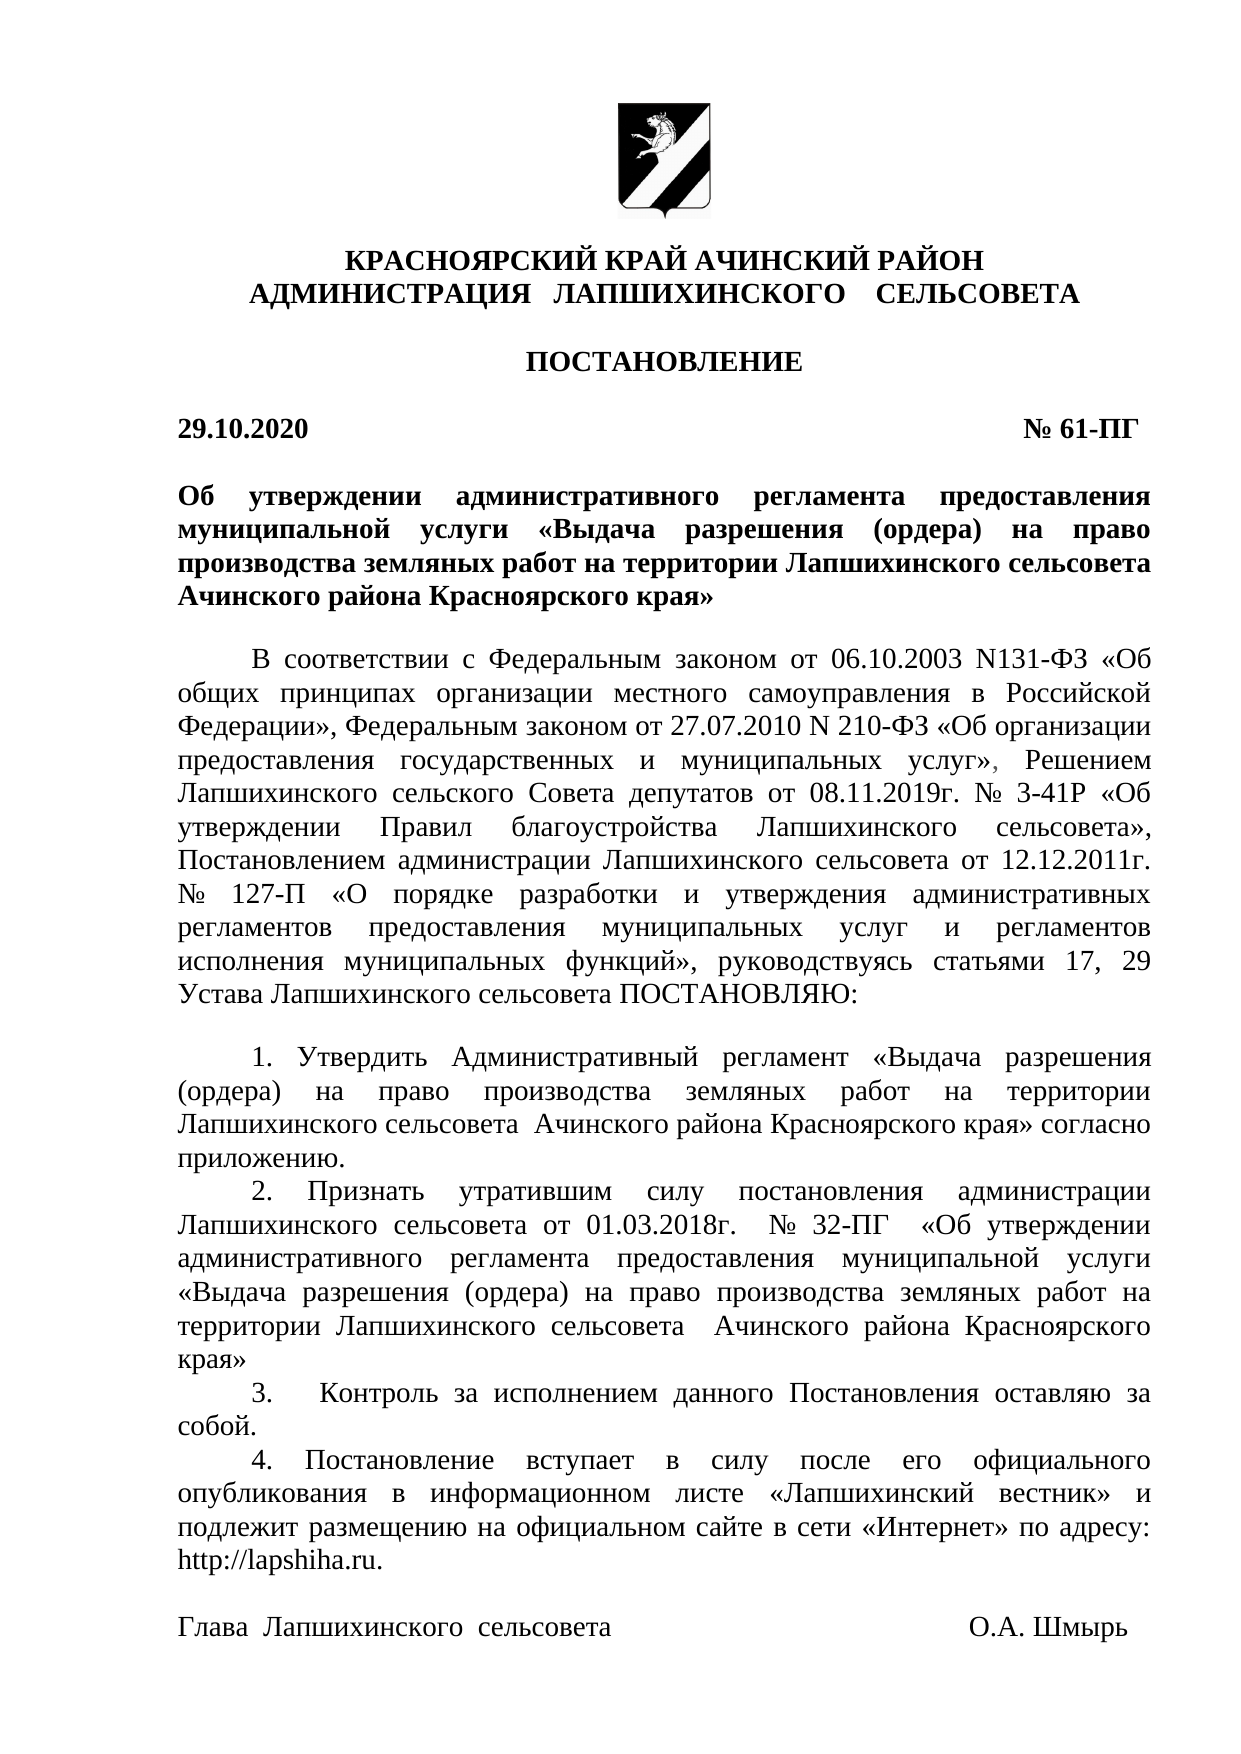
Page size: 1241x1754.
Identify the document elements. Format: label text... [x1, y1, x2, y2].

text Об утверждении административного регламента предоставления муниципальной услуги «Выдача разрешения (ордера) на право производства земляных работ на территории Лапшихинского сельсовета Ачинского района Красноярского края» [177, 478, 1152, 612]
text В соответствии с Федеральным законом от 06.10.2003 N131-ФЗ «Об общих принципах организации местного самоуправления в Российской Федерации», Федеральным законом от 27.07.2010 N 210-ФЗ «Об организации предоставления государственных и муниципальных услуг», Решением Лапшихинского сельского Совета депутатов от 08.11.2019г. № 3-41Р «Об утверждении Правил благоустройства Лапшихинского сельсовета», Постановлением администрации Лапшихинского сельсовета от 12.12.2011г. № 127-П «О порядке разработки и утверждения административных регламентов предоставления муниципальных услуг и регламентов исполнения муниципальных функций», руководствуясь статьями 17, 29 Устава Лапшихинского сельсовета ПОСТАНОВЛЯЮ: [177, 641, 1152, 1010]
text 2. Признать утратившим силу постановления администрации Лапшихинского сельсовета от 01.03.2018г. № 32-ПГ «Об утверждении административного регламента предоставления муниципальной услуги «Выдача разрешения (ордера) на право производства земляных работ на территории Лапшихинского сельсовета Ачинского района Красноярского края» [177, 1173, 1152, 1375]
picture [617, 103, 712, 219]
text Глава Лапшихинского сельсовета О.А. Шмырь [177, 1609, 1152, 1643]
text КРАСНОЯРСКИЙ КРАЙ АЧИНСКИЙ РАЙОН [177, 243, 1152, 277]
text 4. Постановление вступает в силу после его официального опубликования в информационном листе «Лапшихинский вестник» и подлежит размещению на официальном сайте в сети «Интернет» по адресу: http://lapshiha.ru. [177, 1442, 1152, 1576]
text 3. Контроль за исполнением данного Постановления оставляю за собой. [177, 1375, 1152, 1442]
text АДМИНИСТРАЦИЯ ЛАПШИХИНСКОГО СЕЛЬСОВЕТА [177, 277, 1152, 310]
text 1. Утвердить Административный регламент «Выдача разрешения (ордера) на право производства земляных работ на территории Лапшихинского сельсовета Ачинского района Красноярского края» согласно приложению. [177, 1039, 1152, 1173]
text ПОСТАНОВЛЕНИЕ [177, 310, 1152, 377]
text 29.10.2020 № 61-ПГ [177, 411, 1152, 444]
